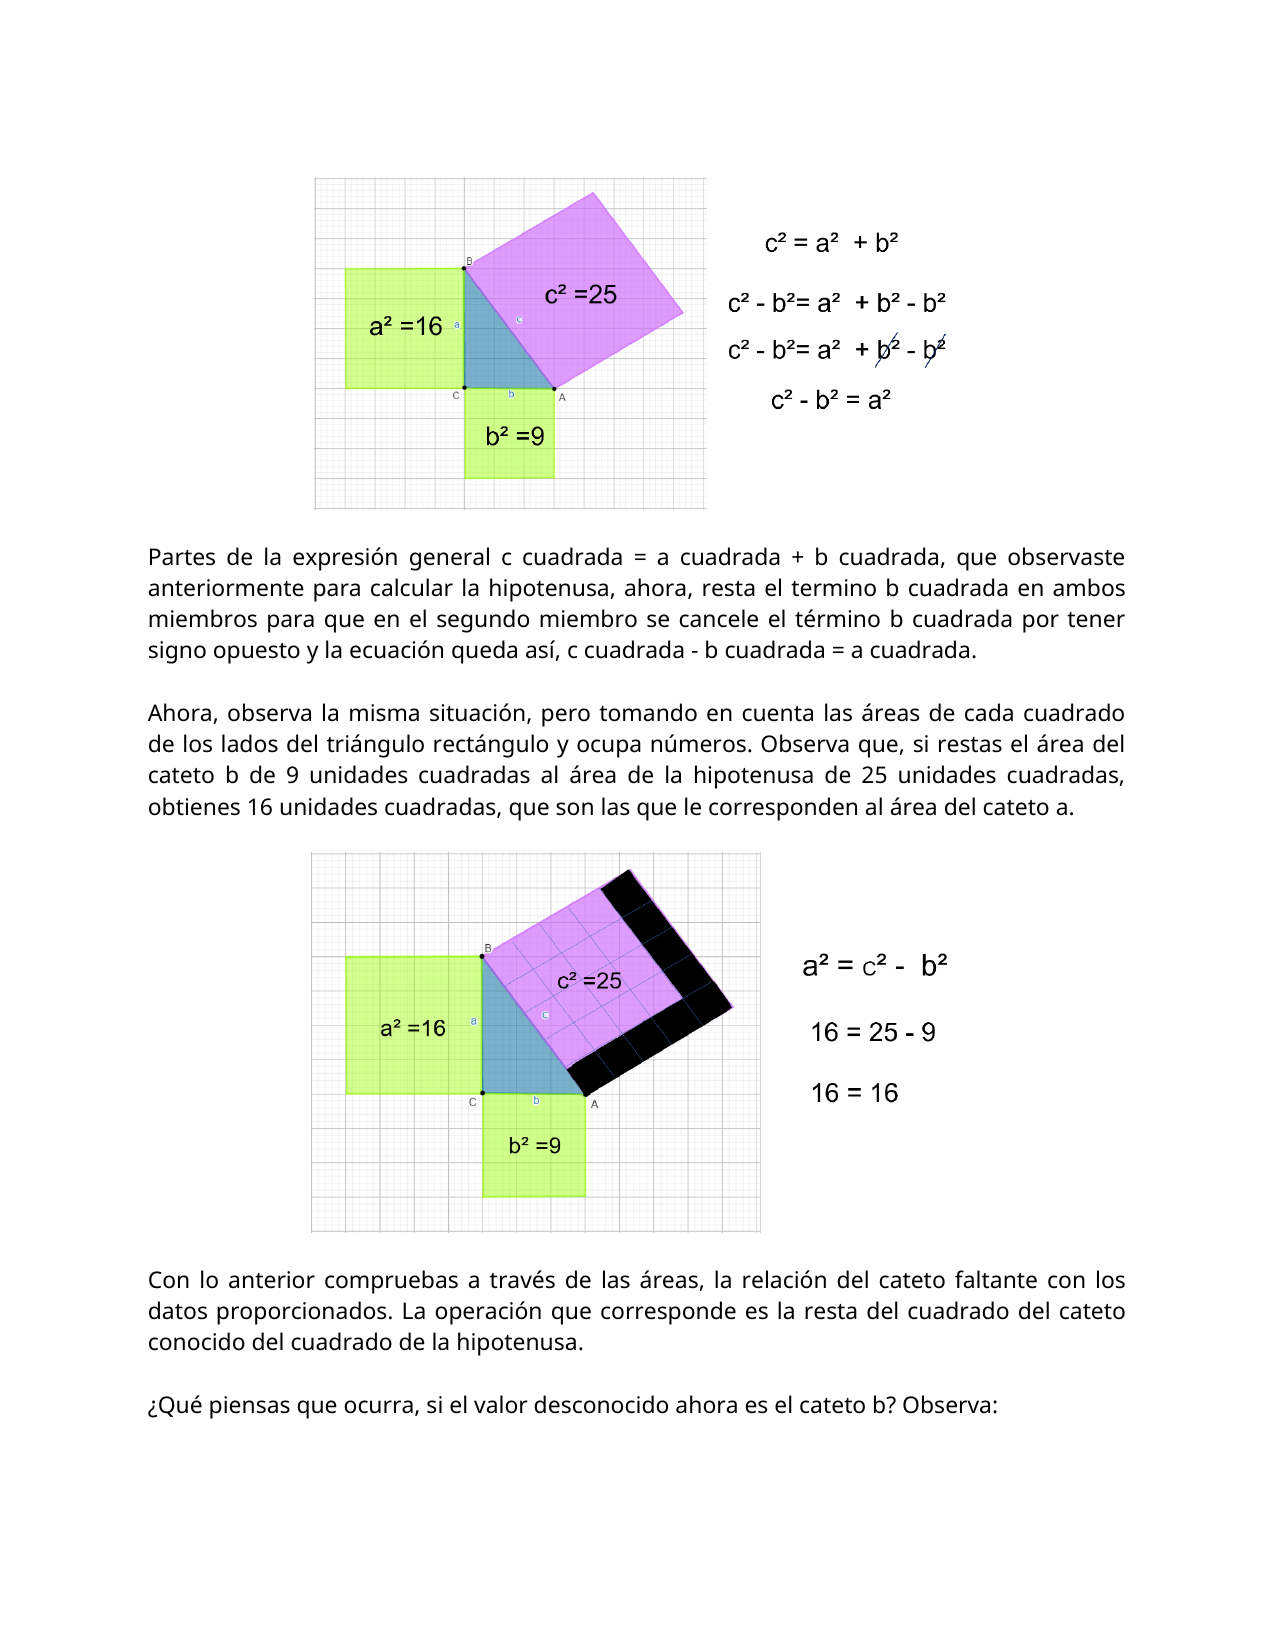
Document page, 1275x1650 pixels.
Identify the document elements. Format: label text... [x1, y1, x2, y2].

picture [311, 852, 964, 1233]
text ¿Qué piensas que ocurra, si el valor desconocido ahora es el cateto b? Observa: [148, 1389, 1127, 1420]
text Partes de la expresión general c cuadrada = a cuadrada + b cuadrada, que observaste anteriormente para calcular la hipotenusa, ahora, resta el termino b cuadrada en ambos miembros para que en el segundo miembro se cancele el término b cuadrada por tener signo opuesto y la ecuación queda así, c cuadrada - b cuadrada = a cuadrada. [148, 540, 1127, 665]
picture [314, 177, 961, 510]
text Con lo anterior compruebas a través de las áreas, la relación del cateto faltante con los datos proporcionados. La operación que corresponde es la resta del cuadrado del cateto conocido del cuadrado de la hipotenusa. [148, 1264, 1127, 1357]
text Ahora, observa la misma situación, pero tomando en cuenta las áreas de cada cuadrado de los lados del triángulo rectángulo y ocupa números. Observa que, si restas el área del cateto b de 9 unidades cuadradas al área de la hipotenusa de 25 unidades cuadradas, obtienes 16 unidades cuadradas, que son las que le corresponden al área del cateto a. [148, 697, 1127, 822]
